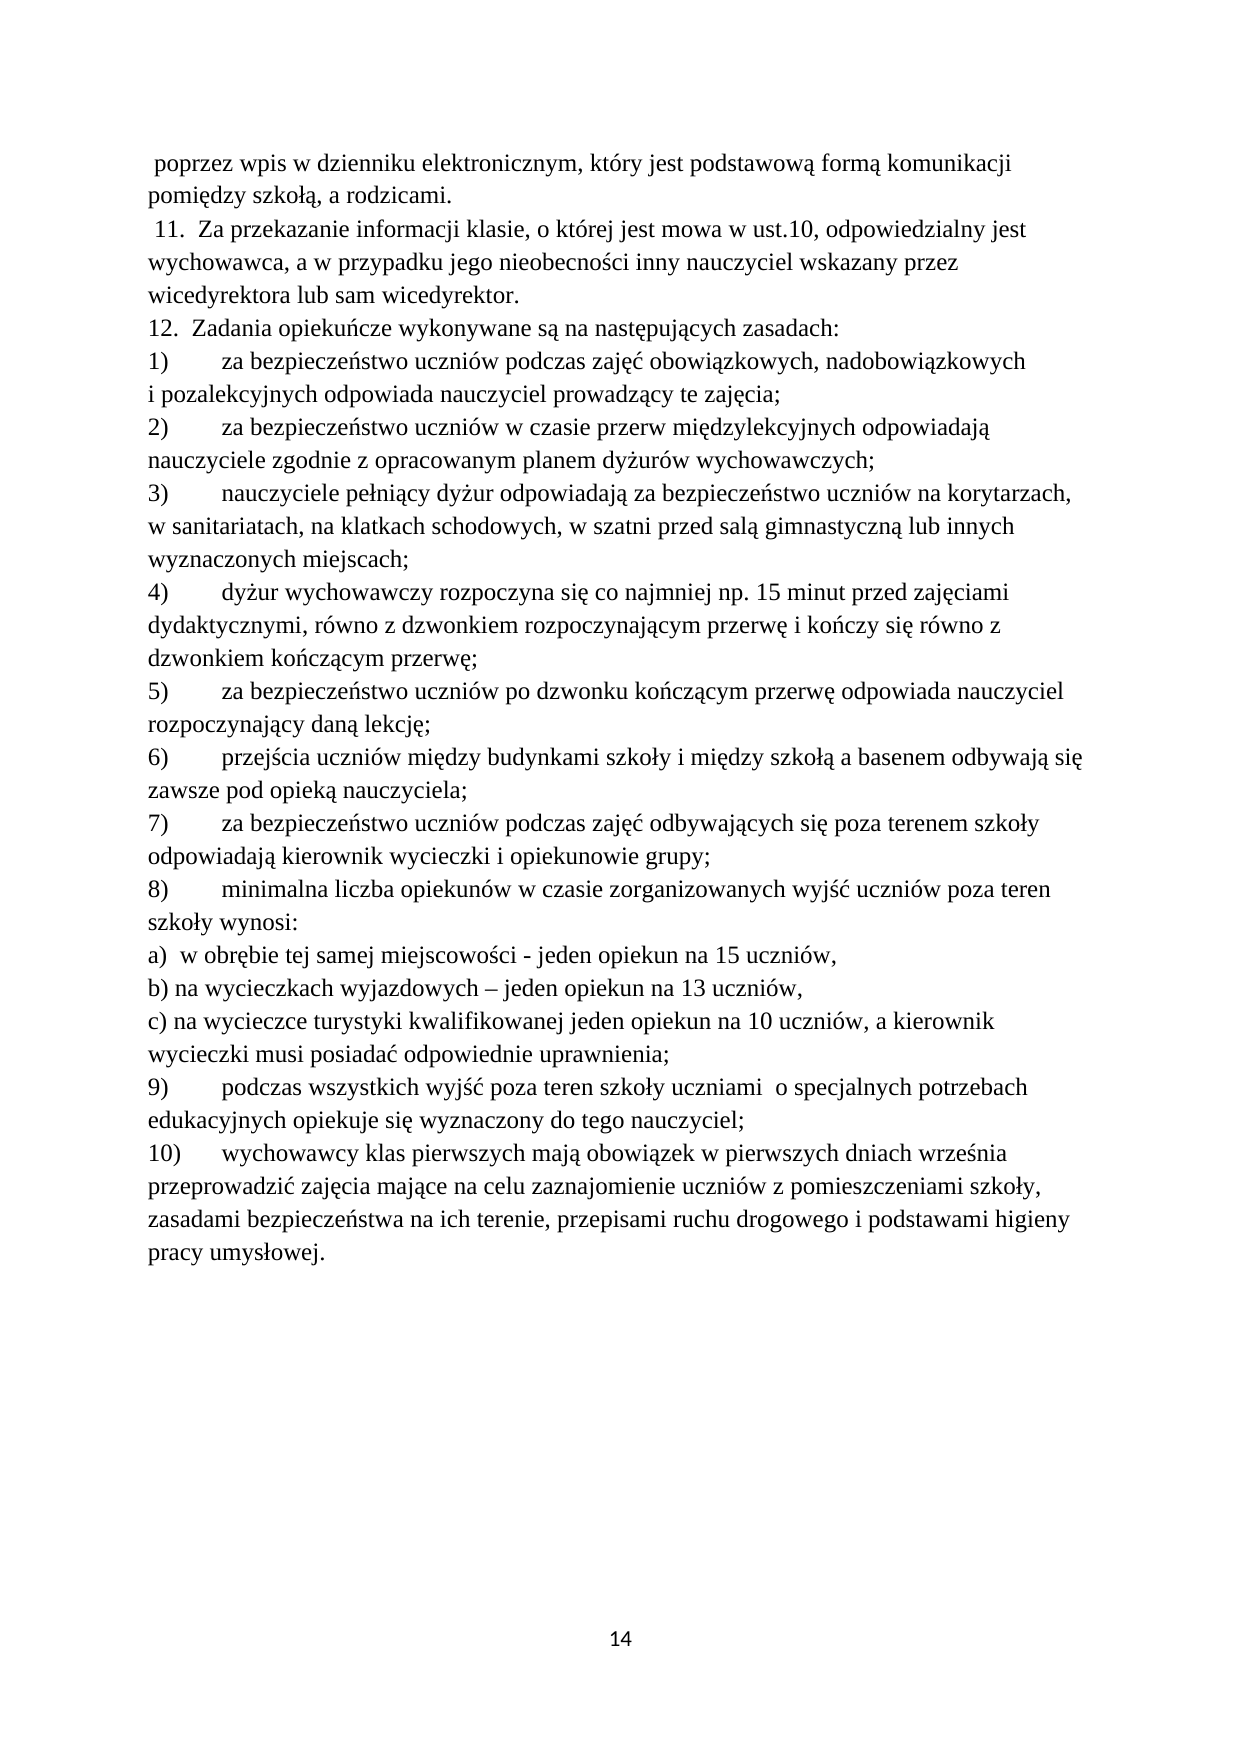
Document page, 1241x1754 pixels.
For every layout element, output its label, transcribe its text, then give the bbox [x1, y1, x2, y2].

text 10) wychowawcy klas pierwszych mają obowiązek w pierwszych dniach września przeprowadzić zajęcia mające na celu zaznajomienie uczniów z pomieszczeniami szkoły, zasadami bezpieczeństwa na ich terenie, przepisami ruchu drogowego i podstawami higieny pracy umysłowej. [148, 1138, 1093, 1266]
text 12. Zadania opiekuńcze wykonywane są na następujących zasadach: [148, 313, 1093, 341]
text a) w obrębie tej samej miejscowości - jeden opiekun na 15 uczniów, [148, 940, 1093, 969]
text poprzez wpis w dzienniku elektronicznym, który jest podstawową formą komunikacji pomiędzy szkołą, a rodzicami. [148, 148, 1093, 209]
text 11. Za przekazanie informacji klasie, o której jest mowa w ust.10, odpowiedzialny jest wychowawca, a w przypadku jego nieobecności inny nauczyciel wskazany przez wicedyrektora lub sam wicedyrektor. [148, 214, 1093, 308]
text 4) dyżur wychowawczy rozpoczyna się co najmniej np. 15 minut przed zajęciami dydaktycznymi, równo z dzwonkiem rozpoczynającym przerwę i kończy się równo z dzwonkiem kończącym przerwę; [148, 577, 1093, 672]
text 8) minimalna liczba opiekunów w czasie zorganizowanych wyjść uczniów poza teren szkoły wynosi: [148, 874, 1093, 936]
text 9) podczas wszystkich wyjść poza teren szkoły uczniami o specjalnych potrzebach edukacyjnych opiekuje się wyznaczony do tego nauczyciel; [148, 1072, 1093, 1134]
text 1) za bezpieczeństwo uczniów podczas zajęć obowiązkowych, nadobowiązkowych i pozalekcyjnych odpowiada nauczyciel prowadzący te zajęcia; [148, 346, 1093, 407]
text b) na wycieczkach wyjazdowych – jeden opiekun na 13 uczniów, [148, 973, 1093, 1002]
text 3) nauczyciele pełniący dyżur odpowiadają za bezpieczeństwo uczniów na korytarzach, w sanitariatach, na klatkach schodowych, w szatni przed salą gimnastyczną lub innych wyznaczonych miejscach; [148, 478, 1093, 573]
text 5) za bezpieczeństwo uczniów po dzwonku kończącym przerwę odpowiada nauczyciel rozpoczynający daną lekcję; [148, 676, 1093, 738]
text 2) za bezpieczeństwo uczniów w czasie przerw międzylekcyjnych odpowiadają nauczyciele zgodnie z opracowanym planem dyżurów wychowawczych; [148, 412, 1093, 473]
text 7) za bezpieczeństwo uczniów podczas zajęć odbywających się poza terenem szkoły odpowiadają kierownik wycieczki i opiekunowie grupy; [148, 808, 1093, 870]
text 6) przejścia uczniów między budynkami szkoły i między szkołą a basenem odbywają się zawsze pod opieką nauczyciela; [148, 742, 1093, 804]
text c) na wycieczce turystyki kwalifikowanej jeden opiekun na 10 uczniów, a kierownik wycieczki musi posiadać odpowiednie uprawnienia; [148, 1006, 1093, 1068]
